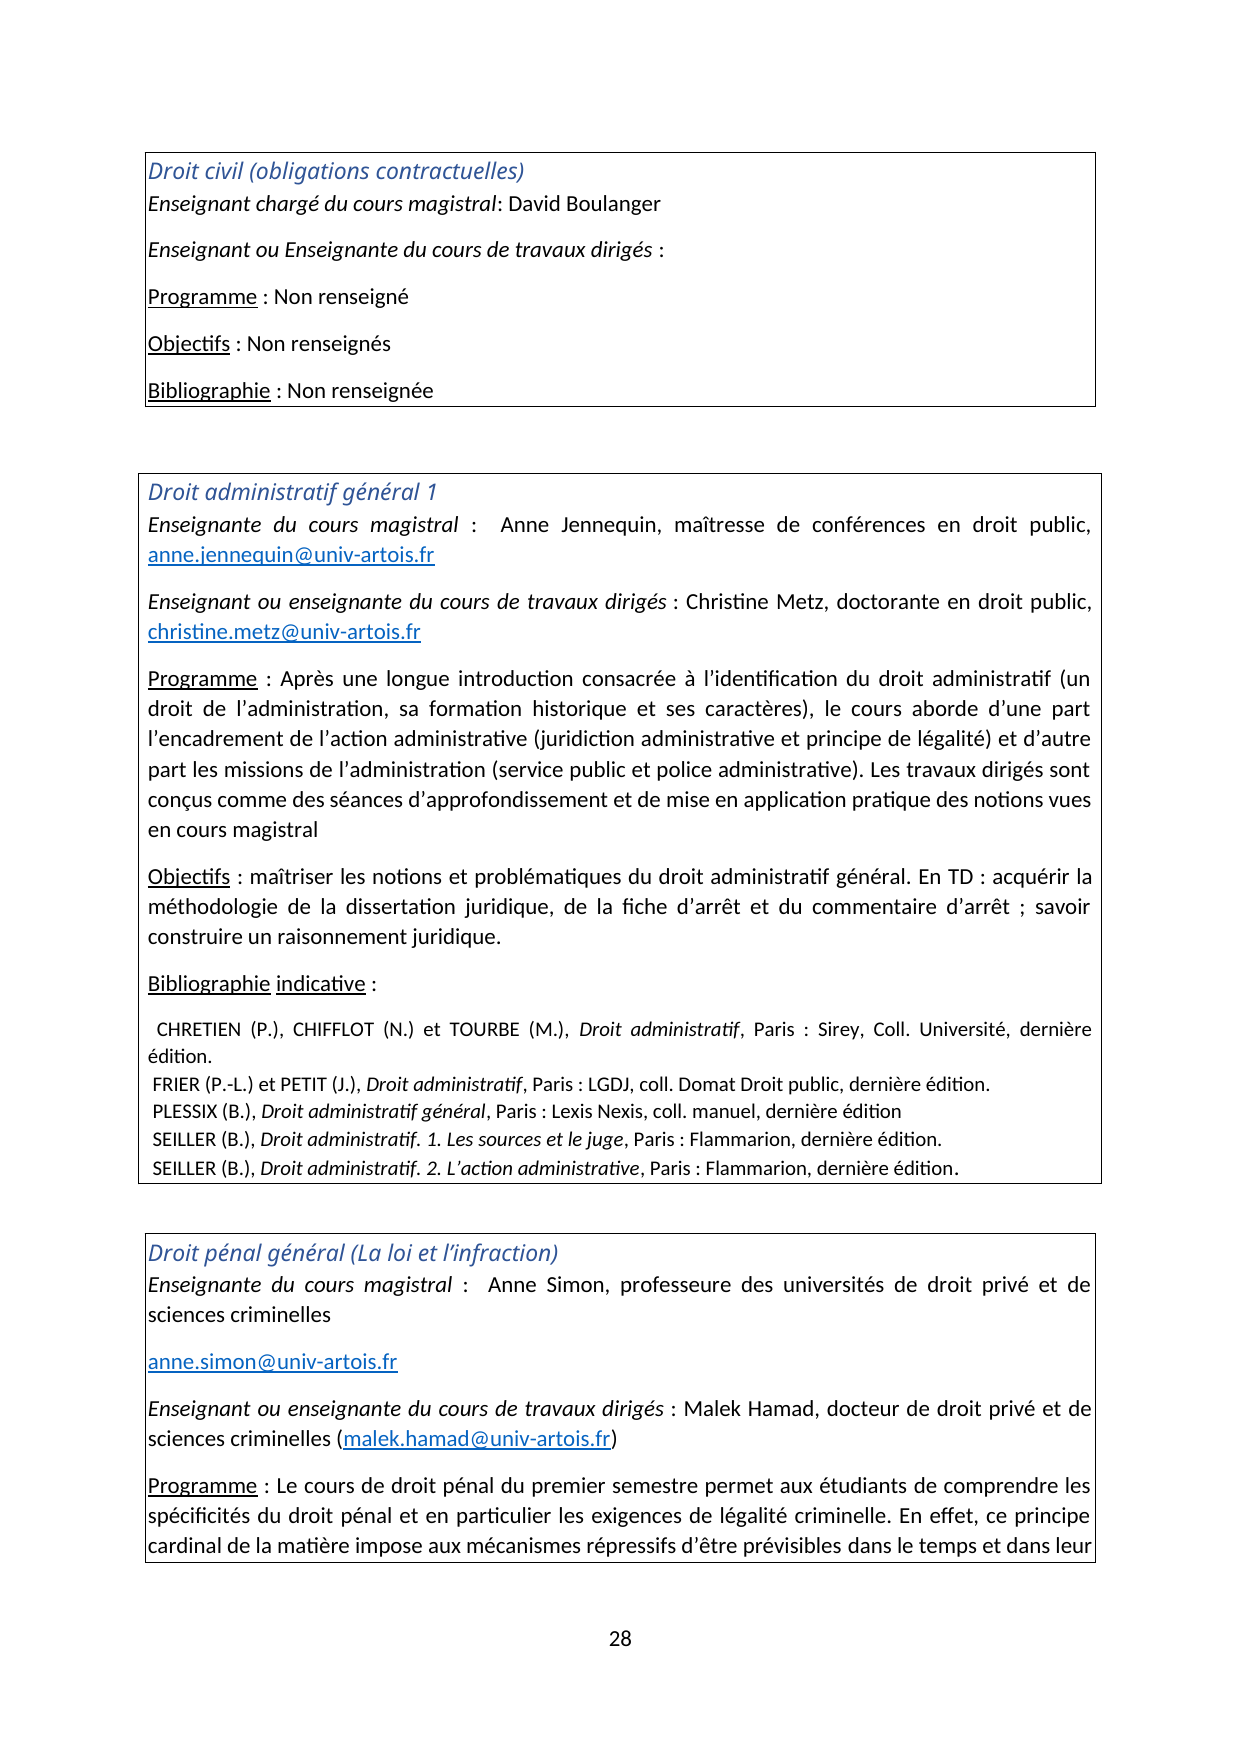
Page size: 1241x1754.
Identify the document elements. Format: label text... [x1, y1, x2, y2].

text Programme : Après une longue introduction consacrée à l’identification du droit administratif (un droit de l’administration, sa formation historique et ses caractères), le cours aborde d’une part l’encadrement de l’action administrative (juridiction administrative et principe de légalité) et d’autre part les missions de l’administration (service public et police administrative). Les travaux dirigés sont conçus comme des séances d’approfondissement et de mise en application pratique des notions vues en cours magistral [139, 661, 1101, 843]
text PLESSIX (B.), Droit administratif général, Paris : Lexis Nexis, coll. manuel, dernière édition [139, 1095, 1101, 1123]
text SEILLER (B.), Droit administratif. 1. Les sources et le juge, Paris : Flammarion, dernière édition. [139, 1123, 1101, 1150]
subtitle Droit civil (obligations contractuelles) [146, 153, 1095, 186]
text Bibliographie : Non renseignée [146, 373, 1095, 406]
text Enseignant ou Enseignante du cours de travaux dirigés : [146, 232, 1095, 263]
text Bibliographie indicative : [139, 966, 1101, 997]
text Enseignante du cours magistral : Anne Jennequin, maîtresse de conférences en droit public, anne.jennequin@univ-artois.fr [139, 507, 1101, 568]
text Enseignant ou enseignante du cours de travaux dirigés : Christine Metz, doctorante en droit public, christine.metz@univ-artois.fr [139, 584, 1101, 645]
text SEILLER (B.), Droit administratif. 2. L’action administrative, Paris : Flammarion, dernière édition. [139, 1150, 1101, 1183]
text anne.simon@univ-artois.fr [146, 1344, 1095, 1375]
text Objectifs : maîtriser les notions et problématiques du droit administratif général. En TD : acquérir la méthodologie de la dissertation juridique, de la fiche d’arrêt et du commentaire d’arrêt ; savoir construire un raisonnement juridique. [139, 859, 1101, 950]
text Enseignant ou enseignante du cours de travaux dirigés : Malek Hamad, docteur de droit privé et de sciences criminelles (malek.hamad@univ-artois.fr) [146, 1391, 1095, 1452]
text Enseignante du cours magistral : Anne Simon, professeure des universités de droit privé et de sciences criminelles [146, 1267, 1095, 1328]
text Programme : Non renseigné [146, 279, 1095, 310]
text Enseignant chargé du cours magistral: David Boulanger [146, 186, 1095, 217]
text Objectifs : Non renseignés [146, 326, 1095, 357]
text FRIER (P.-L.) et PETIT (J.), Droit administratif, Paris : LGDJ, coll. Domat Droit public, dernière édition. [139, 1068, 1101, 1095]
text CHRETIEN (P.), CHIFFLOT (N.) et TOURBE (M.), Droit administratif, Paris : Sirey, Coll. Université, dernière édition. [139, 1013, 1101, 1068]
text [146, 1468, 1095, 1562]
subtitle Droit pénal général (La loi et l’infraction) [146, 1234, 1095, 1267]
subtitle Droit administratif général 1 [139, 474, 1101, 507]
